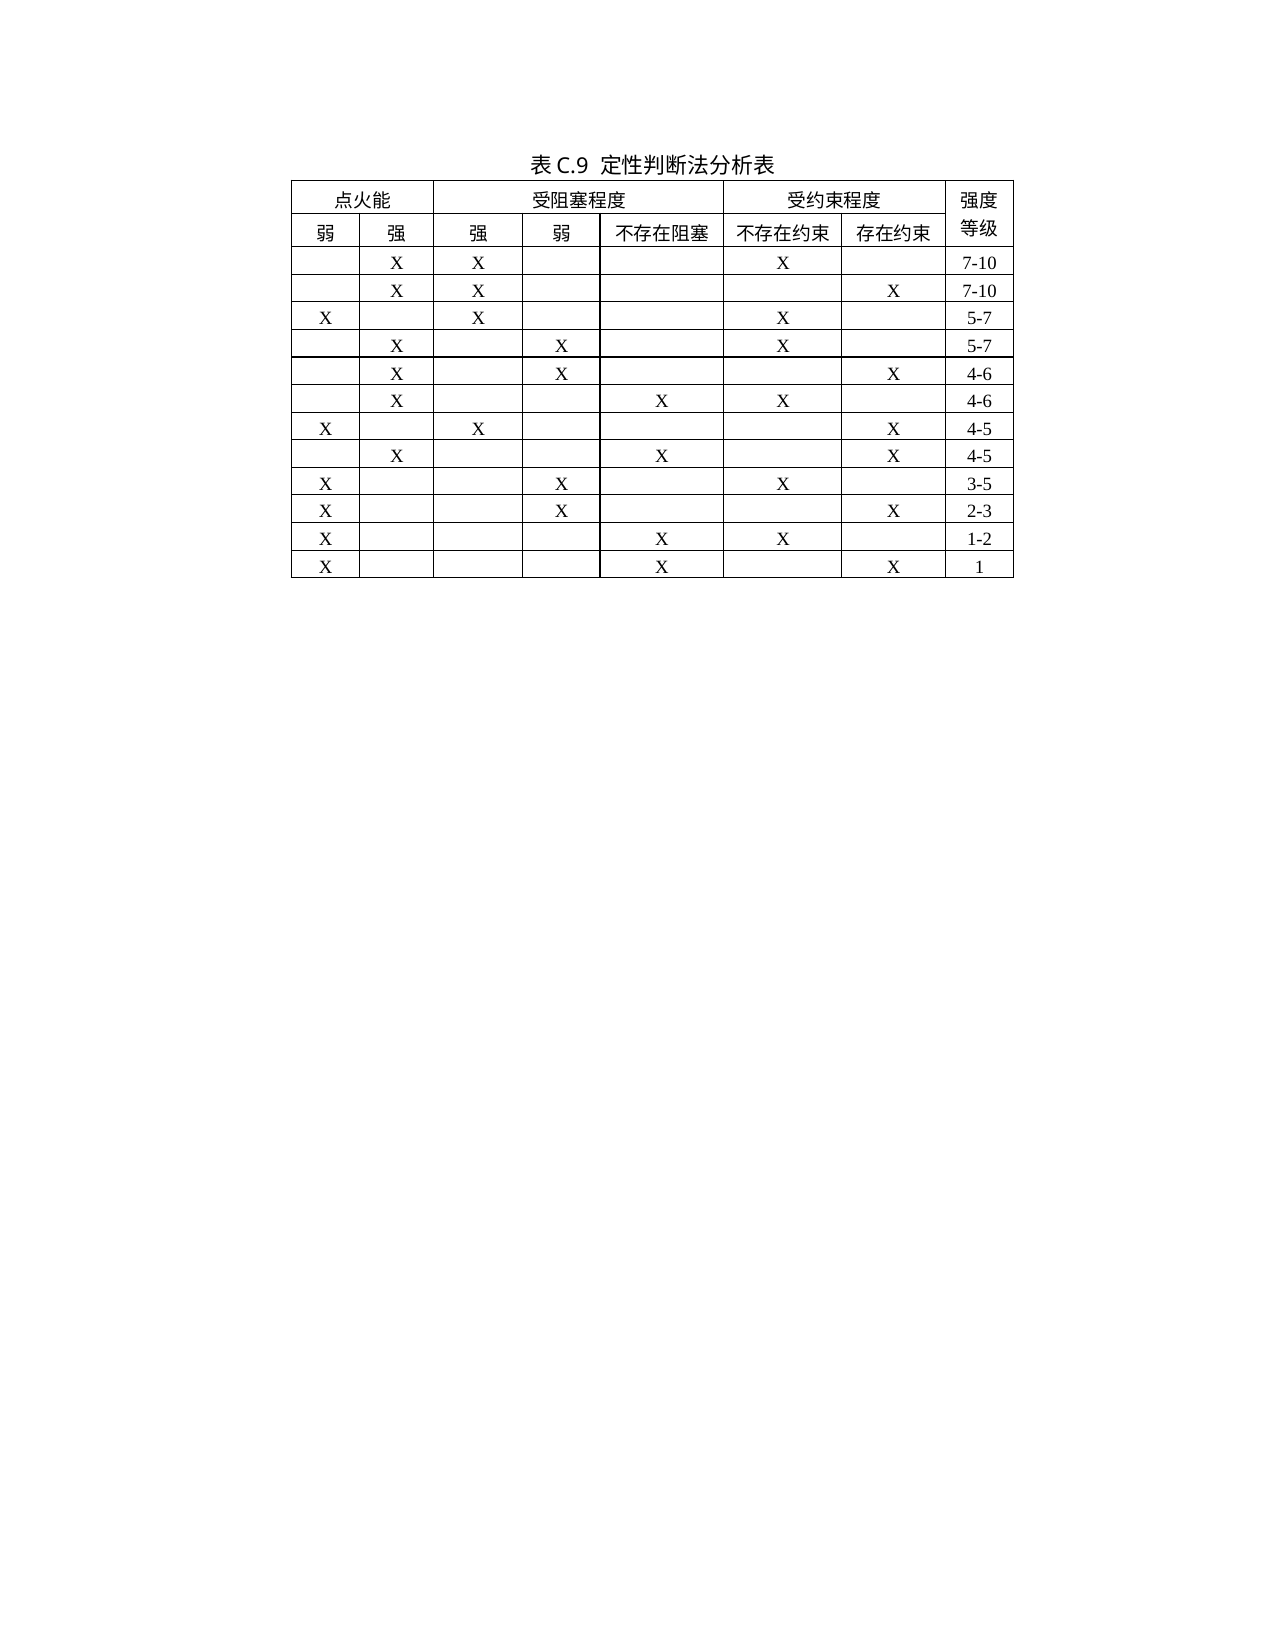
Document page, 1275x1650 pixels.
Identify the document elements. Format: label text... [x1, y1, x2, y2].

table_cell X [360, 330, 433, 356]
table_cell X [292, 413, 359, 439]
table_cell X [724, 385, 841, 412]
table_cell 4-6 [946, 358, 1013, 384]
table_cell X [842, 358, 945, 384]
table_cell [292, 247, 359, 273]
table_cell X [724, 523, 841, 549]
table_cell X [523, 468, 599, 494]
table_cell 5-7 [946, 302, 1013, 329]
table_cell X [292, 523, 359, 549]
table_cell [360, 523, 433, 549]
table_cell [523, 275, 599, 301]
table_cell 不存在约束 [724, 214, 841, 246]
table_cell [601, 302, 723, 329]
table_cell X [601, 551, 723, 577]
table_cell 1-2 [946, 523, 1013, 549]
table_cell [842, 330, 945, 356]
table_cell [842, 247, 945, 273]
table_cell X [360, 275, 433, 301]
table_cell X [842, 413, 945, 439]
table_cell [360, 495, 433, 522]
table_cell 4-6 [946, 385, 1013, 412]
table_cell [601, 468, 723, 494]
table_cell [523, 247, 599, 273]
table_cell 强 [360, 214, 433, 246]
table_cell [523, 523, 599, 549]
table_cell X [523, 330, 599, 356]
table_cell X [724, 468, 841, 494]
table_cell X [724, 330, 841, 356]
table_cell 4-5 [946, 440, 1013, 467]
table_cell 2-3 [946, 495, 1013, 522]
table_cell X [724, 247, 841, 273]
table_cell 5-7 [946, 330, 1013, 356]
table_cell X [601, 440, 723, 467]
table_cell [601, 358, 723, 384]
table_cell [434, 495, 522, 522]
table_cell [601, 495, 723, 522]
table_cell [601, 247, 723, 273]
table_cell [360, 468, 433, 494]
table_cell [434, 440, 522, 467]
table_cell X [434, 302, 522, 329]
table_cell X [724, 302, 841, 329]
table_cell [724, 495, 841, 522]
table_cell [724, 358, 841, 384]
table_cell X [842, 551, 945, 577]
table_cell [434, 551, 522, 577]
table_cell X [601, 385, 723, 412]
table_cell 存在约束 [842, 214, 945, 246]
table_cell [434, 523, 522, 549]
table_cell [842, 523, 945, 549]
table_cell 弱 [523, 214, 599, 246]
table_cell [523, 440, 599, 467]
table_cell X [360, 247, 433, 273]
table_cell [724, 275, 841, 301]
table_cell [434, 330, 522, 356]
table_cell [523, 413, 599, 439]
table_cell X [842, 275, 945, 301]
table_header 受阻塞程度 [434, 181, 723, 213]
table_cell [523, 302, 599, 329]
table_cell [601, 330, 723, 356]
table_cell 3-5 [946, 468, 1013, 494]
table_cell X [434, 247, 522, 273]
table_cell [842, 468, 945, 494]
table_cell 弱 [292, 214, 359, 246]
table_cell X [292, 495, 359, 522]
table_cell [360, 413, 433, 439]
table_cell 不存在阻塞 [601, 214, 723, 246]
table_cell [724, 413, 841, 439]
table_cell [842, 385, 945, 412]
table_cell [724, 551, 841, 577]
table_cell [523, 385, 599, 412]
table_cell 1 [946, 551, 1013, 577]
table_cell [434, 358, 522, 384]
table_cell X [434, 413, 522, 439]
table_cell [360, 302, 433, 329]
table_cell [601, 413, 723, 439]
table_cell X [360, 385, 433, 412]
table_cell X [292, 468, 359, 494]
table_cell X [360, 440, 433, 467]
table_cell [842, 302, 945, 329]
table_cell [434, 468, 522, 494]
table_cell X [601, 523, 723, 549]
table_cell [360, 551, 433, 577]
table_header 强度等级 [946, 181, 1013, 246]
table_cell [292, 385, 359, 412]
table_cell X [360, 358, 433, 384]
text 表C.9 定性判断法分析表 [148, 148, 1157, 179]
table_cell X [523, 358, 599, 384]
table_cell X [292, 302, 359, 329]
table_cell 4-5 [946, 413, 1013, 439]
table_cell [434, 385, 522, 412]
table_cell X [842, 495, 945, 522]
table_cell [724, 440, 841, 467]
table_cell X [842, 440, 945, 467]
table_cell 7-10 [946, 247, 1013, 273]
table_cell [601, 275, 723, 301]
table_cell 7-10 [946, 275, 1013, 301]
table_header 受约束程度 [724, 181, 945, 213]
table_cell 强 [434, 214, 522, 246]
table_header 点火能 [292, 181, 433, 213]
table_cell [523, 551, 599, 577]
table_cell [292, 330, 359, 356]
table_cell X [434, 275, 522, 301]
table_cell X [292, 551, 359, 577]
table_cell [292, 275, 359, 301]
table_cell X [523, 495, 599, 522]
table_cell [292, 440, 359, 467]
table_cell [292, 358, 359, 384]
